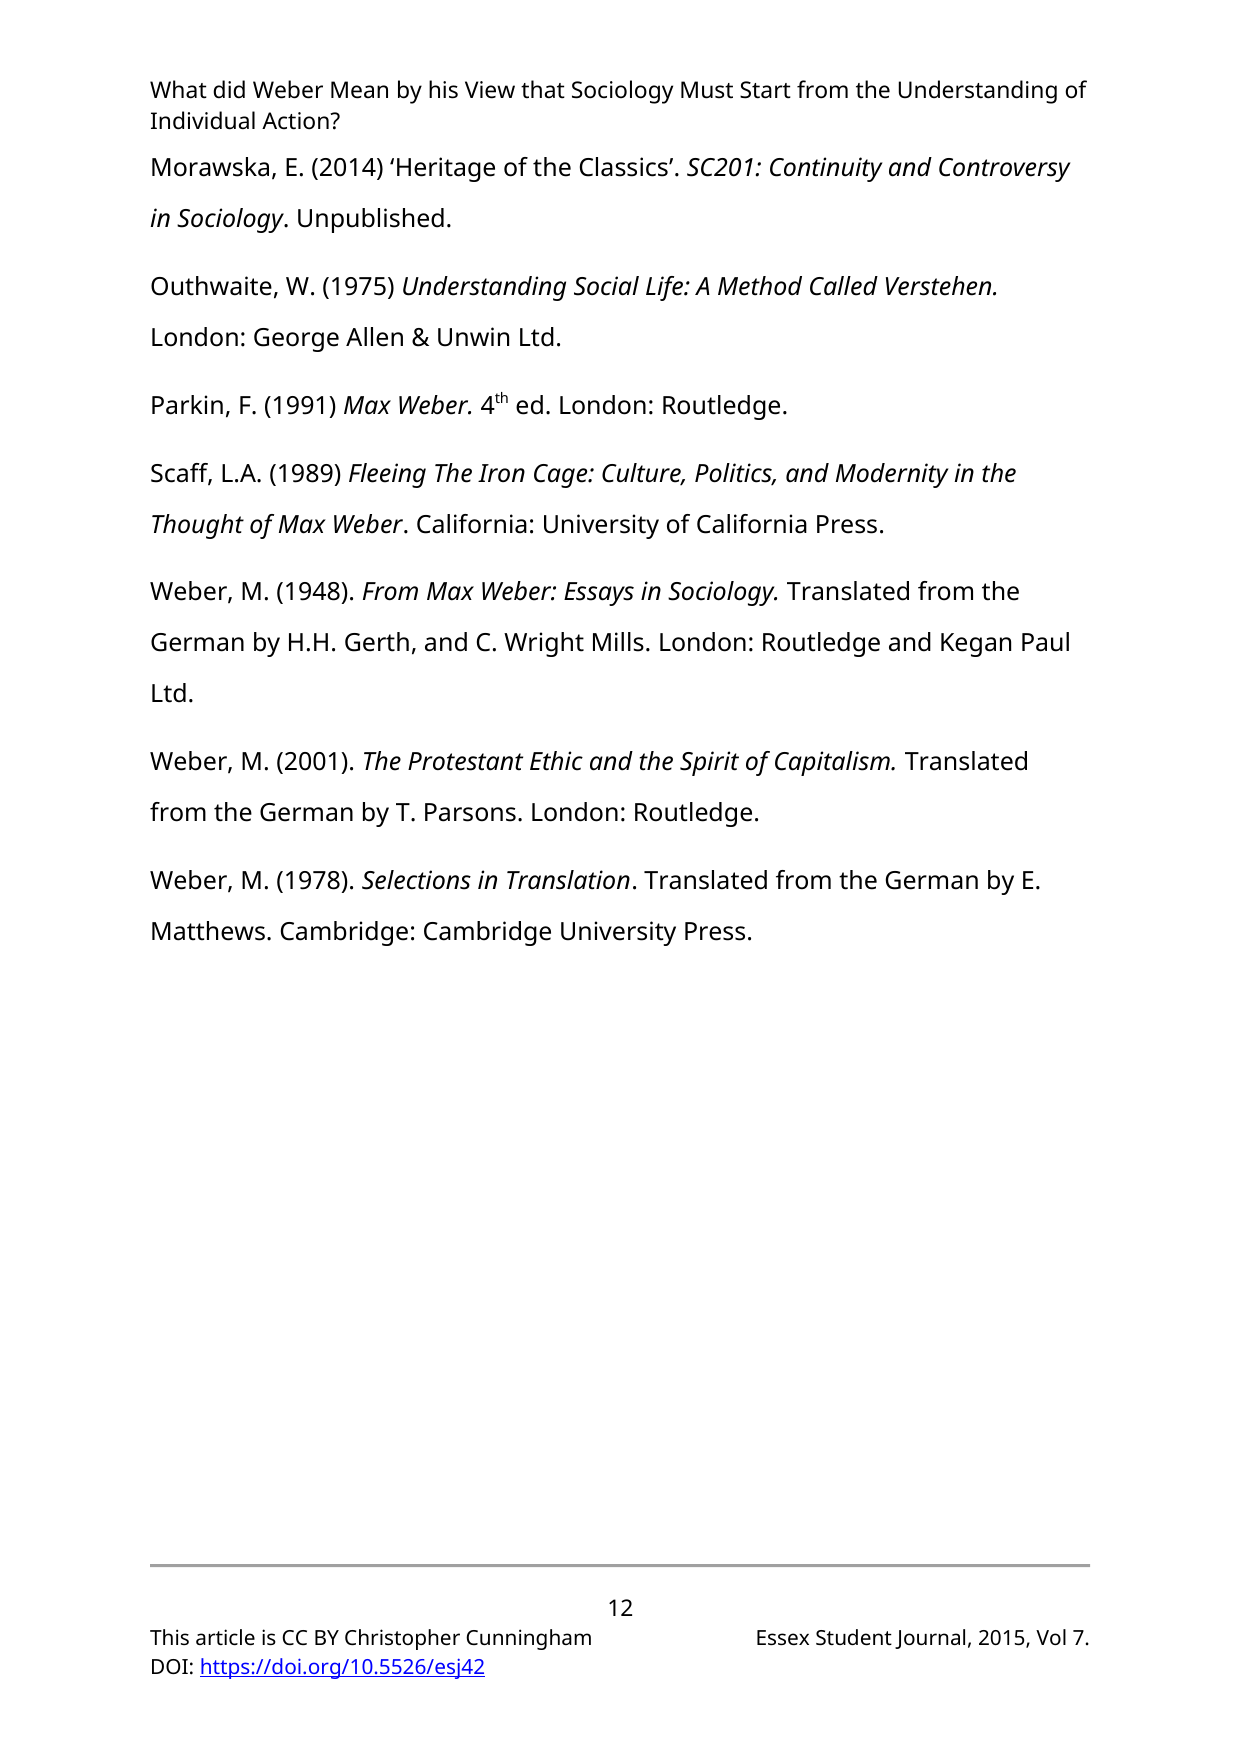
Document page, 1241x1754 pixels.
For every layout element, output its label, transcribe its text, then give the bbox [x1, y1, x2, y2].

text Weber, M. (1978). Selections in Translation. Translated from the German by E. Matthews. Cambridge: Cambridge University Press. [150, 862, 1090, 948]
text Outhwaite, W. (1975) Understanding Social Life: A Method Called Verstehen. London: George Allen & Unwin Ltd. [150, 269, 1090, 354]
text Scaff, L.A. (1989) Fleeing The Iron Cage: Culture, Politics, and Modernity in the Thought of Max Weber. California: University of California Press. [150, 455, 1090, 540]
text Weber, M. (2001). The Protestant Ethic and the Spirit of Capitalism. Translated from the German by T. Parsons. London: Routledge. [150, 744, 1090, 829]
text Morawska, E. (2014) ‘Heritage of the Classics’. SC201: Continuity and Controversy in Sociology. Unpublished. [150, 150, 1090, 235]
text Weber, M. (1948). From Max Weber: Essays in Sociology. Translated from the German by H.H. Gerth, and C. Wright Mills. London: Routledge and Kegan Paul Ltd. [150, 574, 1090, 710]
text Parkin, F. (1991) Max Weber. 4th ed. London: Routledge. [150, 387, 1090, 422]
